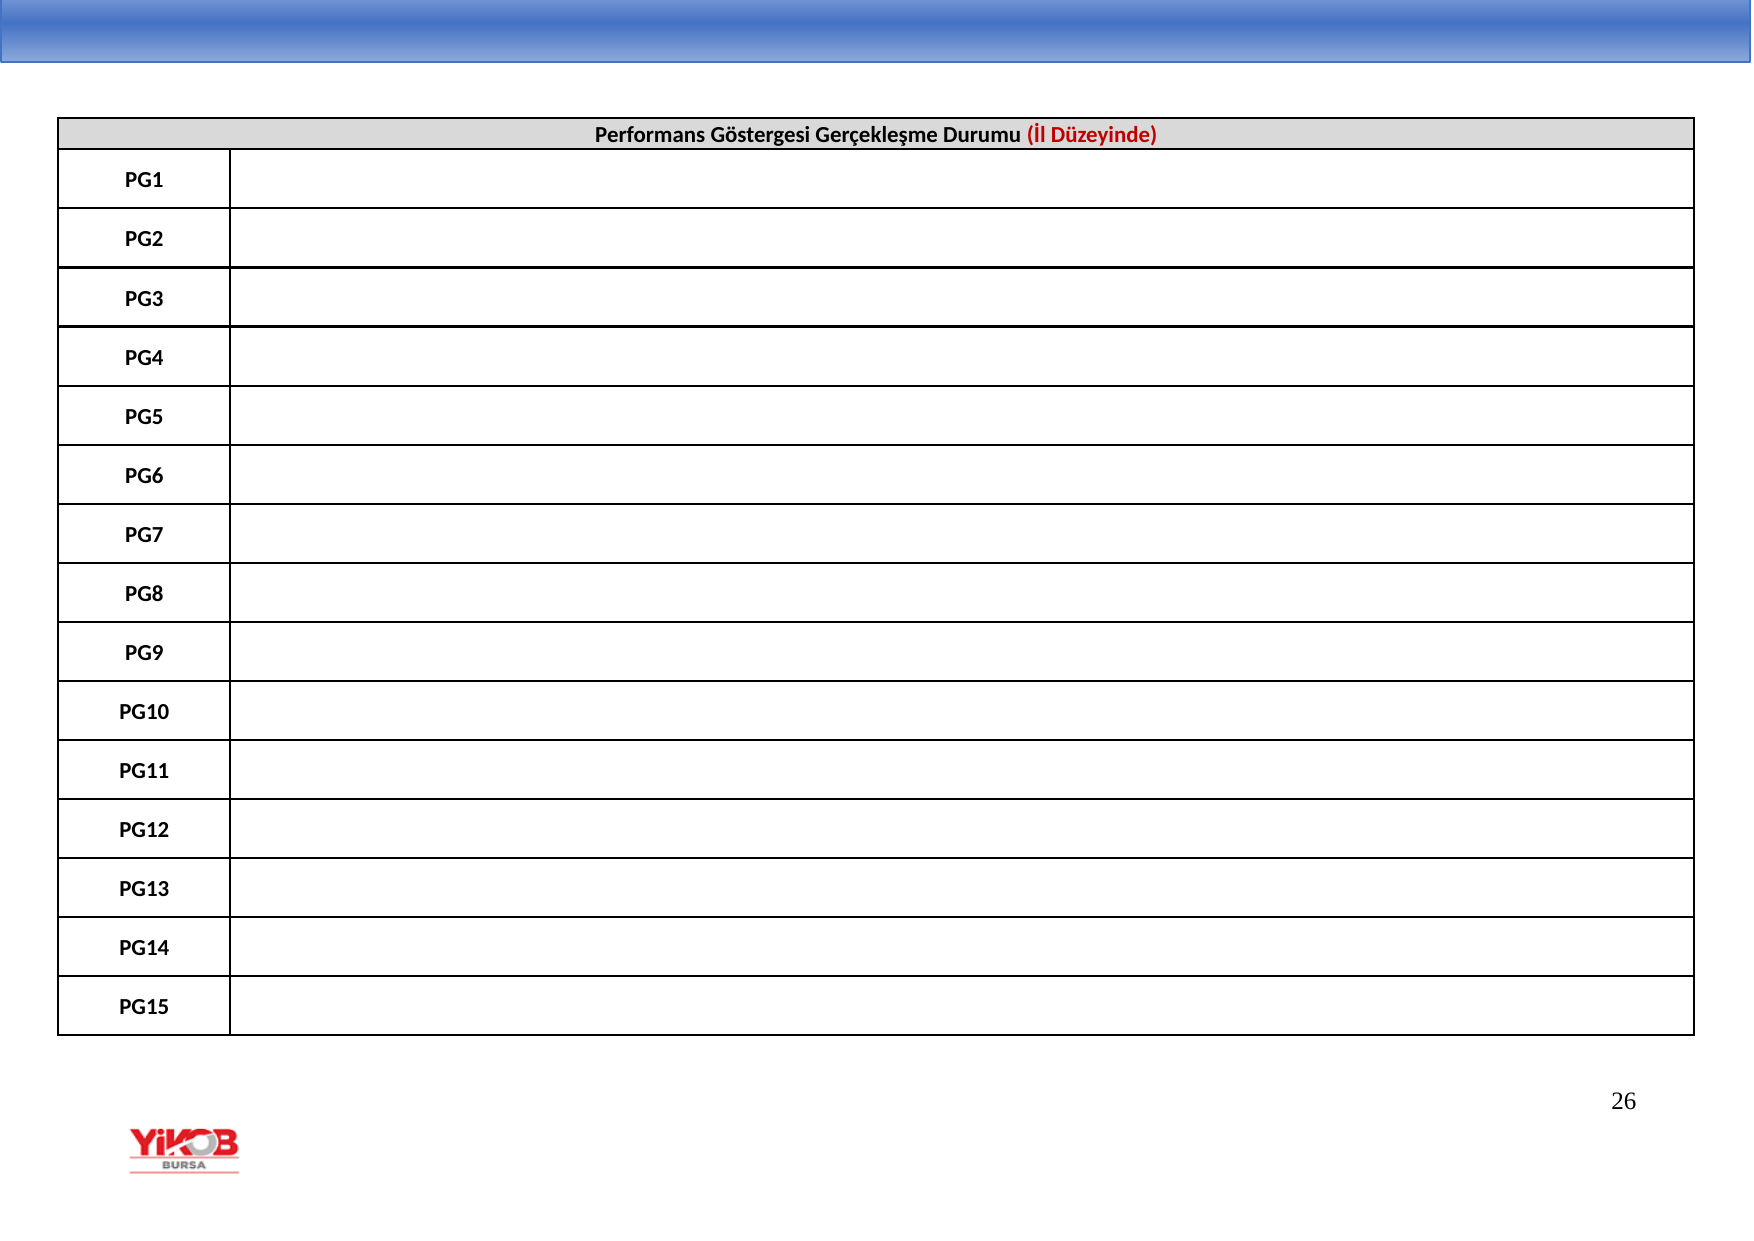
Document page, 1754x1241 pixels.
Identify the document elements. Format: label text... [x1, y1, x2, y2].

table_cell [231, 505, 1693, 562]
table_cell Performans Göstergesi Gerçekleşme Durumu (İl Düzeyinde) [59, 119, 1693, 148]
table_cell PG6 [59, 446, 229, 503]
table_cell PG7 [59, 505, 229, 562]
table_cell [231, 800, 1693, 857]
table_cell PG12 [59, 800, 229, 857]
table_cell [231, 387, 1693, 443]
table_cell PG11 [59, 741, 229, 798]
table_cell [231, 623, 1693, 680]
table_cell [231, 564, 1693, 621]
table_cell PG13 [59, 859, 229, 916]
table_cell PG14 [59, 918, 229, 975]
table_cell PG15 [59, 977, 229, 1034]
table_cell [231, 446, 1693, 503]
table_cell [231, 150, 1693, 207]
table_cell [231, 741, 1693, 798]
table_cell PG10 [59, 682, 229, 739]
table_cell [231, 859, 1693, 916]
table_cell PG5 [59, 387, 229, 443]
table_cell PG9 [59, 623, 229, 680]
table_cell [231, 269, 1693, 325]
picture [118, 1115, 252, 1182]
table_cell [231, 918, 1693, 975]
table_cell [231, 682, 1693, 739]
table_cell [231, 328, 1693, 384]
table_cell PG4 [59, 328, 229, 384]
table_cell PG8 [59, 564, 229, 621]
table_cell PG1 [59, 150, 229, 207]
table_cell [231, 209, 1693, 266]
table_cell PG2 [59, 209, 229, 266]
table_cell PG3 [59, 269, 229, 325]
table_cell [231, 977, 1693, 1034]
